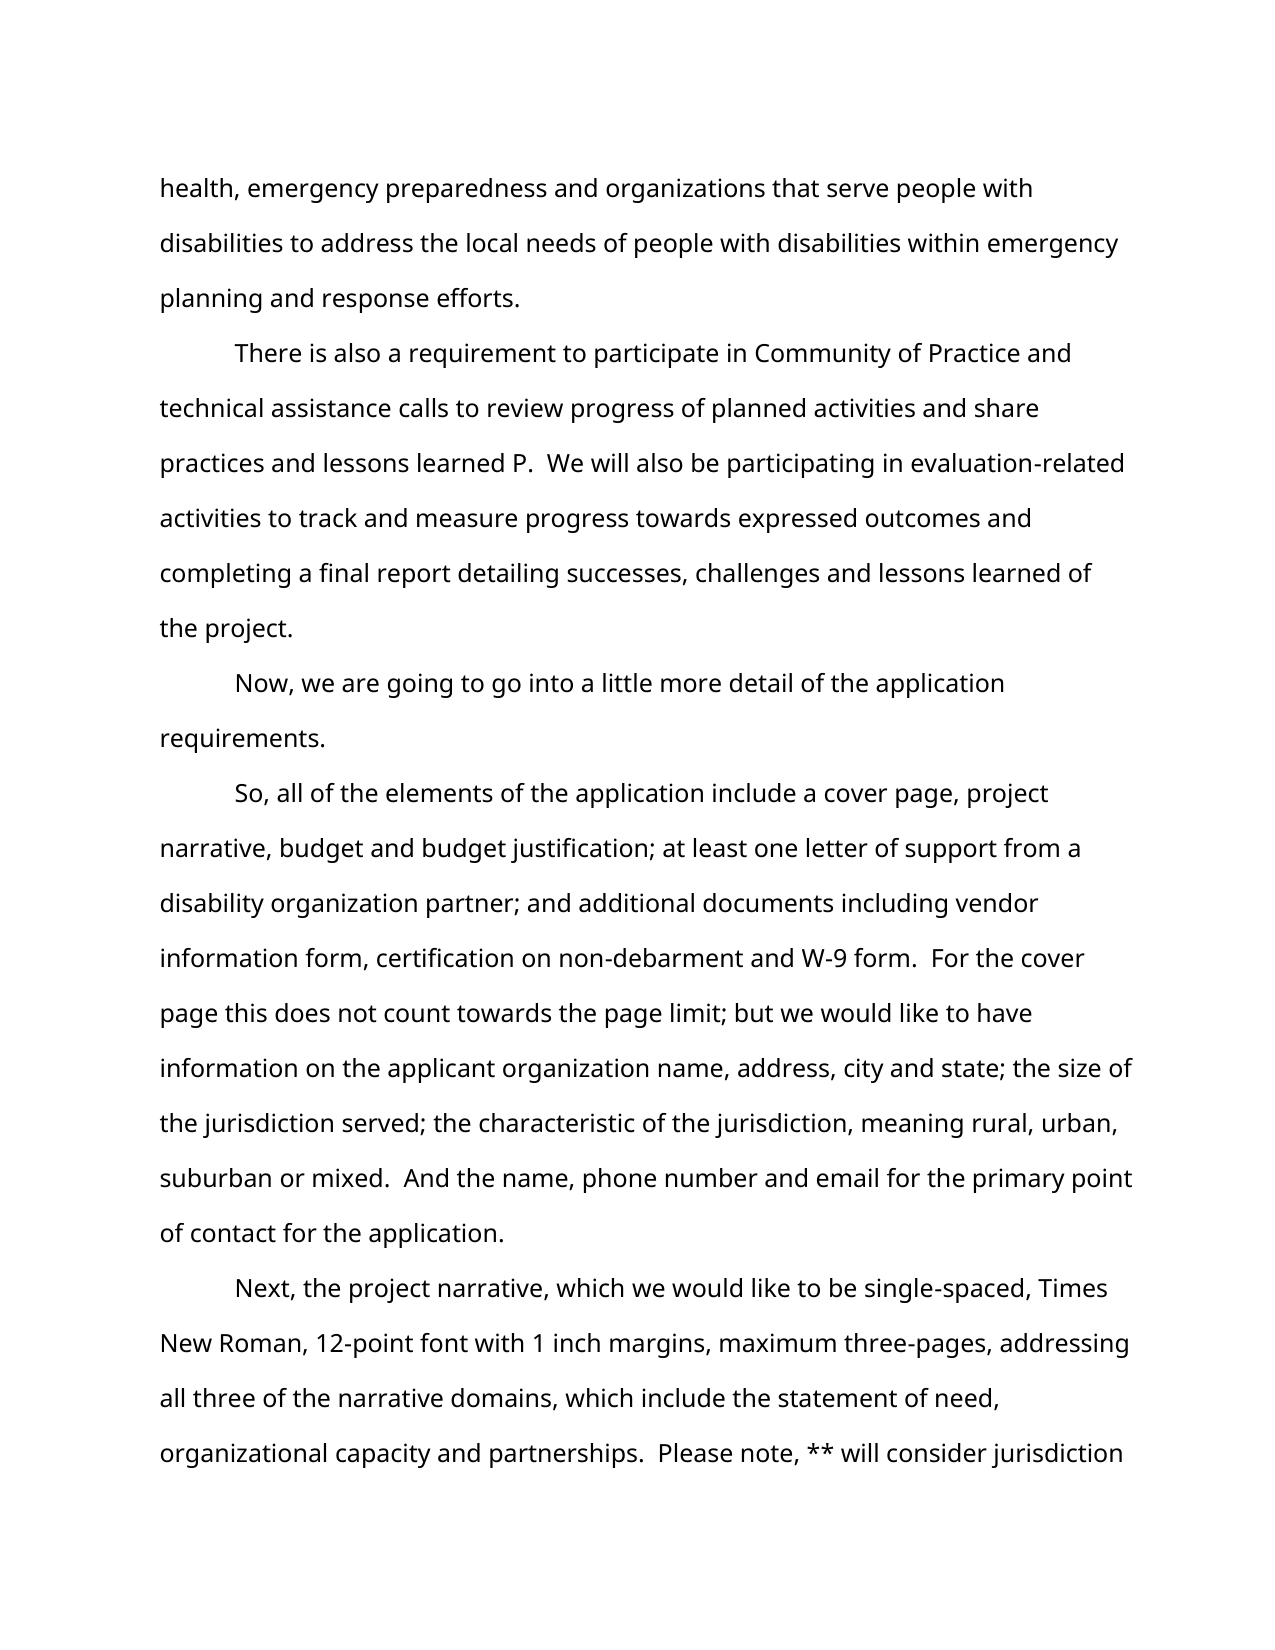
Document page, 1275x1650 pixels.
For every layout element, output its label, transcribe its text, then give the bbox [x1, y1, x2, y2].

text So, all of the elements of the application include a cover page, project narrative, budget and budget justification; at least one letter of support from a disability organization partner; and additional documents including vendor information form, certification on non-debarment and W-9 form. For the cover page this does not count towards the page limit; but we would like to have information on the applicant organization name, address, city and state; the size of the jurisdiction served; the characteristic of the jurisdiction, meaning rural, urban, suburban or mixed. And the name, phone number and email for the primary point of contact for the application. [159, 755, 1134, 1250]
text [159, 1250, 1134, 1470]
text Now, we are going to go into a little more detail of the application requirements. [159, 645, 1134, 755]
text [159, 150, 1134, 315]
text There is also a requirement to participate in Community of Practice and technical assistance calls to review progress of planned activities and share practices and lessons learned P. We will also be participating in evaluation-related activities to track and measure progress towards expressed outcomes and completing a final report detailing successes, challenges and lessons learned of the project. [159, 315, 1134, 645]
